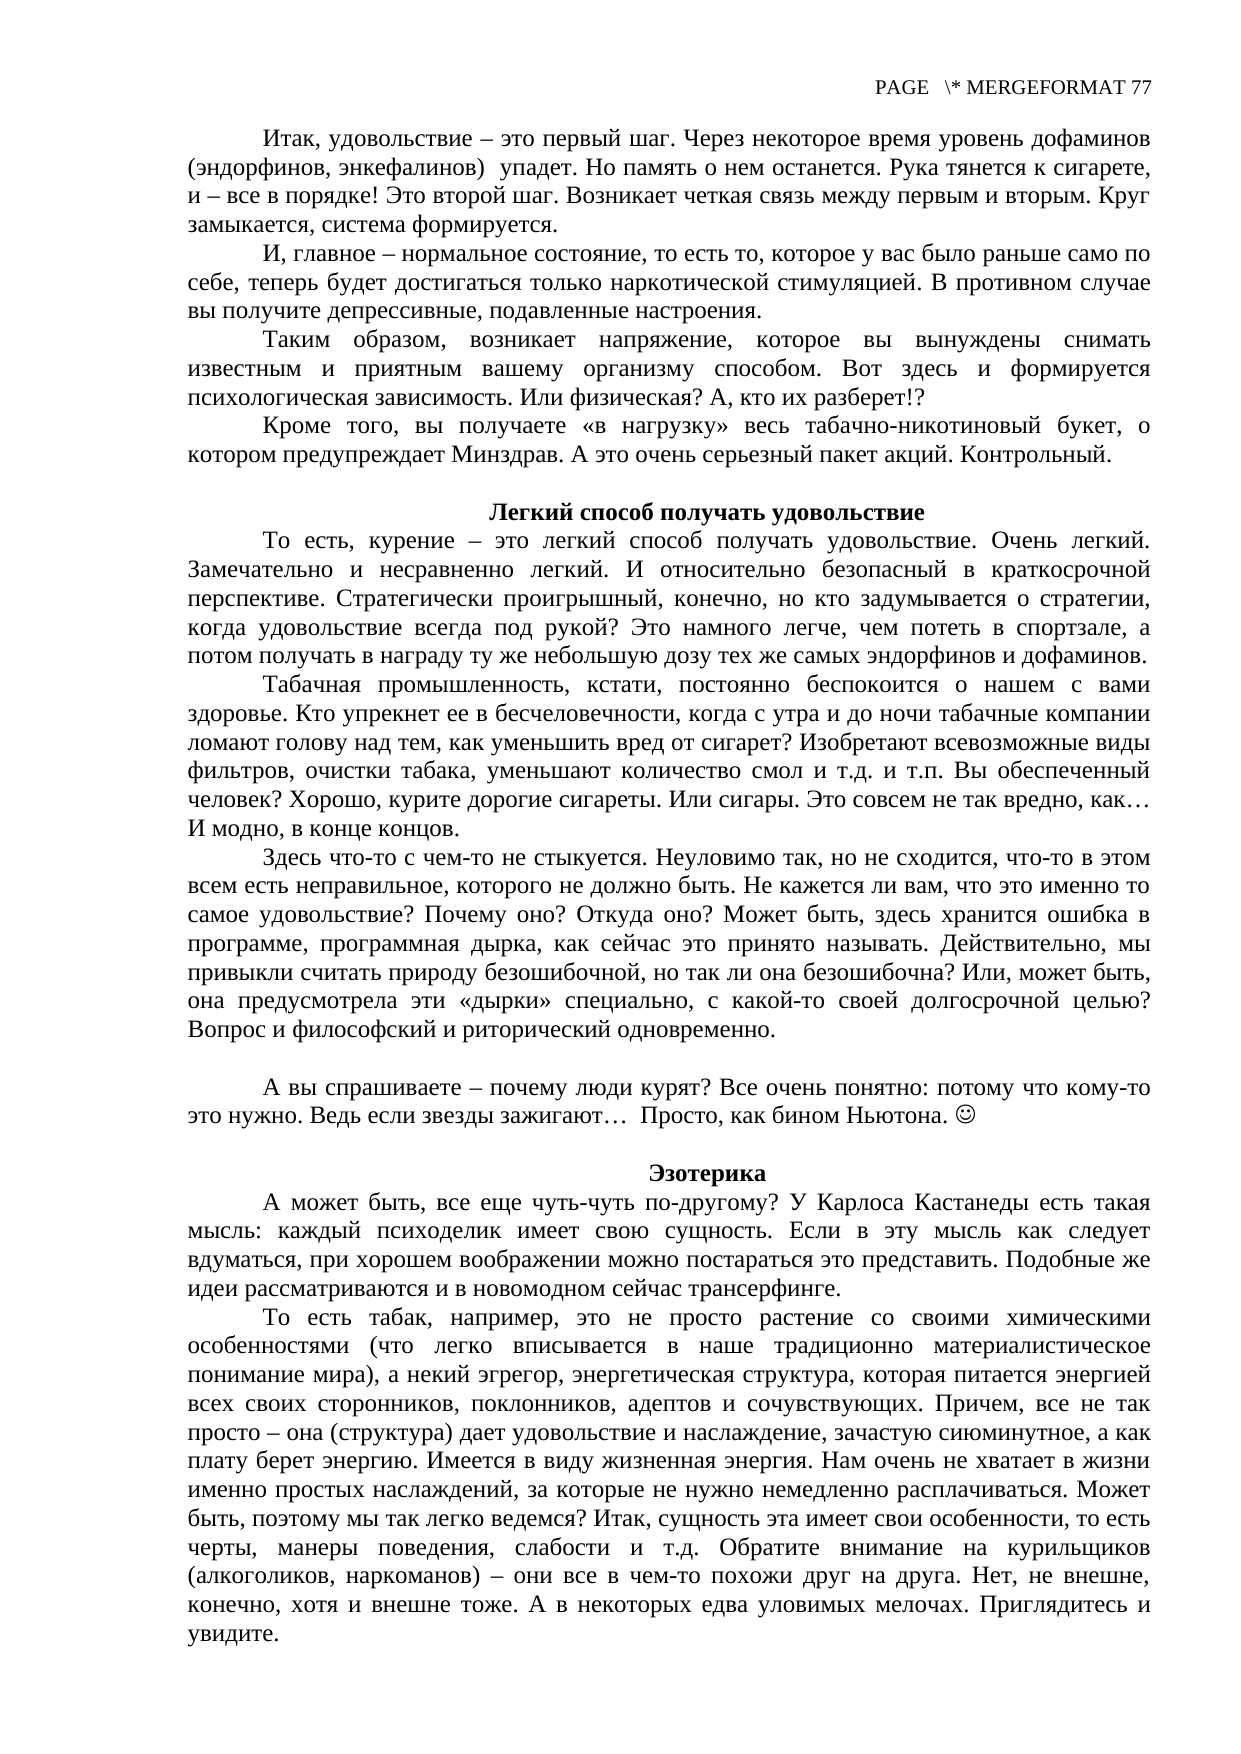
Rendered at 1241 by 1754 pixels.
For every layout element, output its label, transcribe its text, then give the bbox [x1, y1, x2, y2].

text Итак, удовольствие – это первый шаг. Через некоторое время уровень дофаминов (эндорфинов, энкефалинов) упадет. Но память о нем останется. Рука тянется к сигарете, и – все в порядке! Это второй шаг. Возникает четкая связь между первым и вторым. Круг замыкается, система формируется. [187, 123, 1152, 238]
text Кроме того, вы получаете «в нагрузку» весь табачно-никотиновый букет, о котором предупреждает Минздрав. А это очень серьезный пакет акций. Контрольный. [187, 411, 1152, 468]
text То есть табак, например, это не просто растение со своими химическими особенностями (что легко вписывается в наше традиционно материалистическое понимание мира), а некий эгрегор, энергетическая структура, которая питается энергией всех своих сторонников, поклонников, адептов и сочувствующих. Причем, все не так просто – она (структура) дает удовольствие и наслаждение, зачастую сиюминутное, а как плату берет энергию. Имеется в виду жизненная энергия. Нам очень не хватает в жизни именно простых наслаждений, за которые не нужно немедленно расплачиваться. Может быть, поэтому мы так легко ведемся? Итак, сущность эта имеет свои особенности, то есть черты, манеры поведения, слабости и т.д. Обратите внимание на курильщиков (алкоголиков, наркоманов) – они все в чем-то похожи друг на друга. Нет, не внешне, конечно, хотя и внешне тоже. А в некоторых едва уловимых мелочах. Приглядитесь и увидите. [187, 1302, 1152, 1647]
text Таким образом, возникает напряжение, которое вы вынуждены снимать известным и приятным вашему организму способом. Вот здесь и формируется психологическая зависимость. Или физическая? А, кто их разберет!? [187, 324, 1152, 411]
text Табачная промышленность, кстати, постоянно беспокоится о нашем с вами здоровье. Кто упрекнет ее в бесчеловечности, когда с утра и до ночи табачные компании ломают голову над тем, как уменьшить вред от сигарет? Изобретают всевозможные виды фильтров, очистки табака, уменьшают количество смол и т.д. и т.п. Вы обеспеченный человек? Хорошо, курите дорогие сигареты. Или сигары. Это совсем не так вредно, как… И модно, в конце концов. [187, 669, 1152, 842]
text А вы спрашиваете – почему люди курят? Все очень понятно: потому что кому-то это нужно. Ведь если звезды зажигают… Просто, как бином Ньютона. [187, 1072, 1152, 1129]
text А может быть, все еще чуть-чуть по-другому? У Карлоса Кастанеды есть такая мысль: каждый психоделик имеет свою сущность. Если в эту мысль как следует вдуматься, при хорошем воображении можно постараться это представить. Подобные же идеи рассматриваются и в новомодном сейчас трансерфинге. [187, 1187, 1152, 1302]
text То есть, курение – это легкий способ получать удовольствие. Очень легкий. Замечательно и несравненно легкий. И относительно безопасный в краткосрочной перспективе. Стратегически проигрышный, конечно, но кто задумывается о стратегии, когда удовольствие всегда под рукой? Это намного легче, чем потеть в спортзале, а потом получать в награду ту же небольшую дозу тех же самых эндорфинов и дофаминов. [187, 526, 1152, 669]
text Легкий способ получать удовольствие [187, 497, 1152, 526]
text Здесь что-то с чем-то не стыкуется. Неуловимо так, но не сходится, что-то в этом всем есть неправильное, которого не должно быть. Не кажется ли вам, что это именно то самое удовольствие? Почему оно? Откуда оно? Может быть, здесь хранится ошибка в программе, программная дырка, как сейчас это принято называть. Действительно, мы привыкли считать природу безошибочной, но так ли она безошибочна? Или, может быть, она предусмотрела эти «дырки» специально, с какой-то своей долгосрочной целью? Вопрос и философский и риторический одновременно. [187, 842, 1152, 1043]
text И, главное – нормальное состояние, то есть то, которое у вас было раньше само по себе, теперь будет достигаться только наркотической стимуляцией. В противном случае вы получите депрессивные, подавленные настроения. [187, 238, 1152, 324]
text Эзотерика [187, 1158, 1152, 1187]
